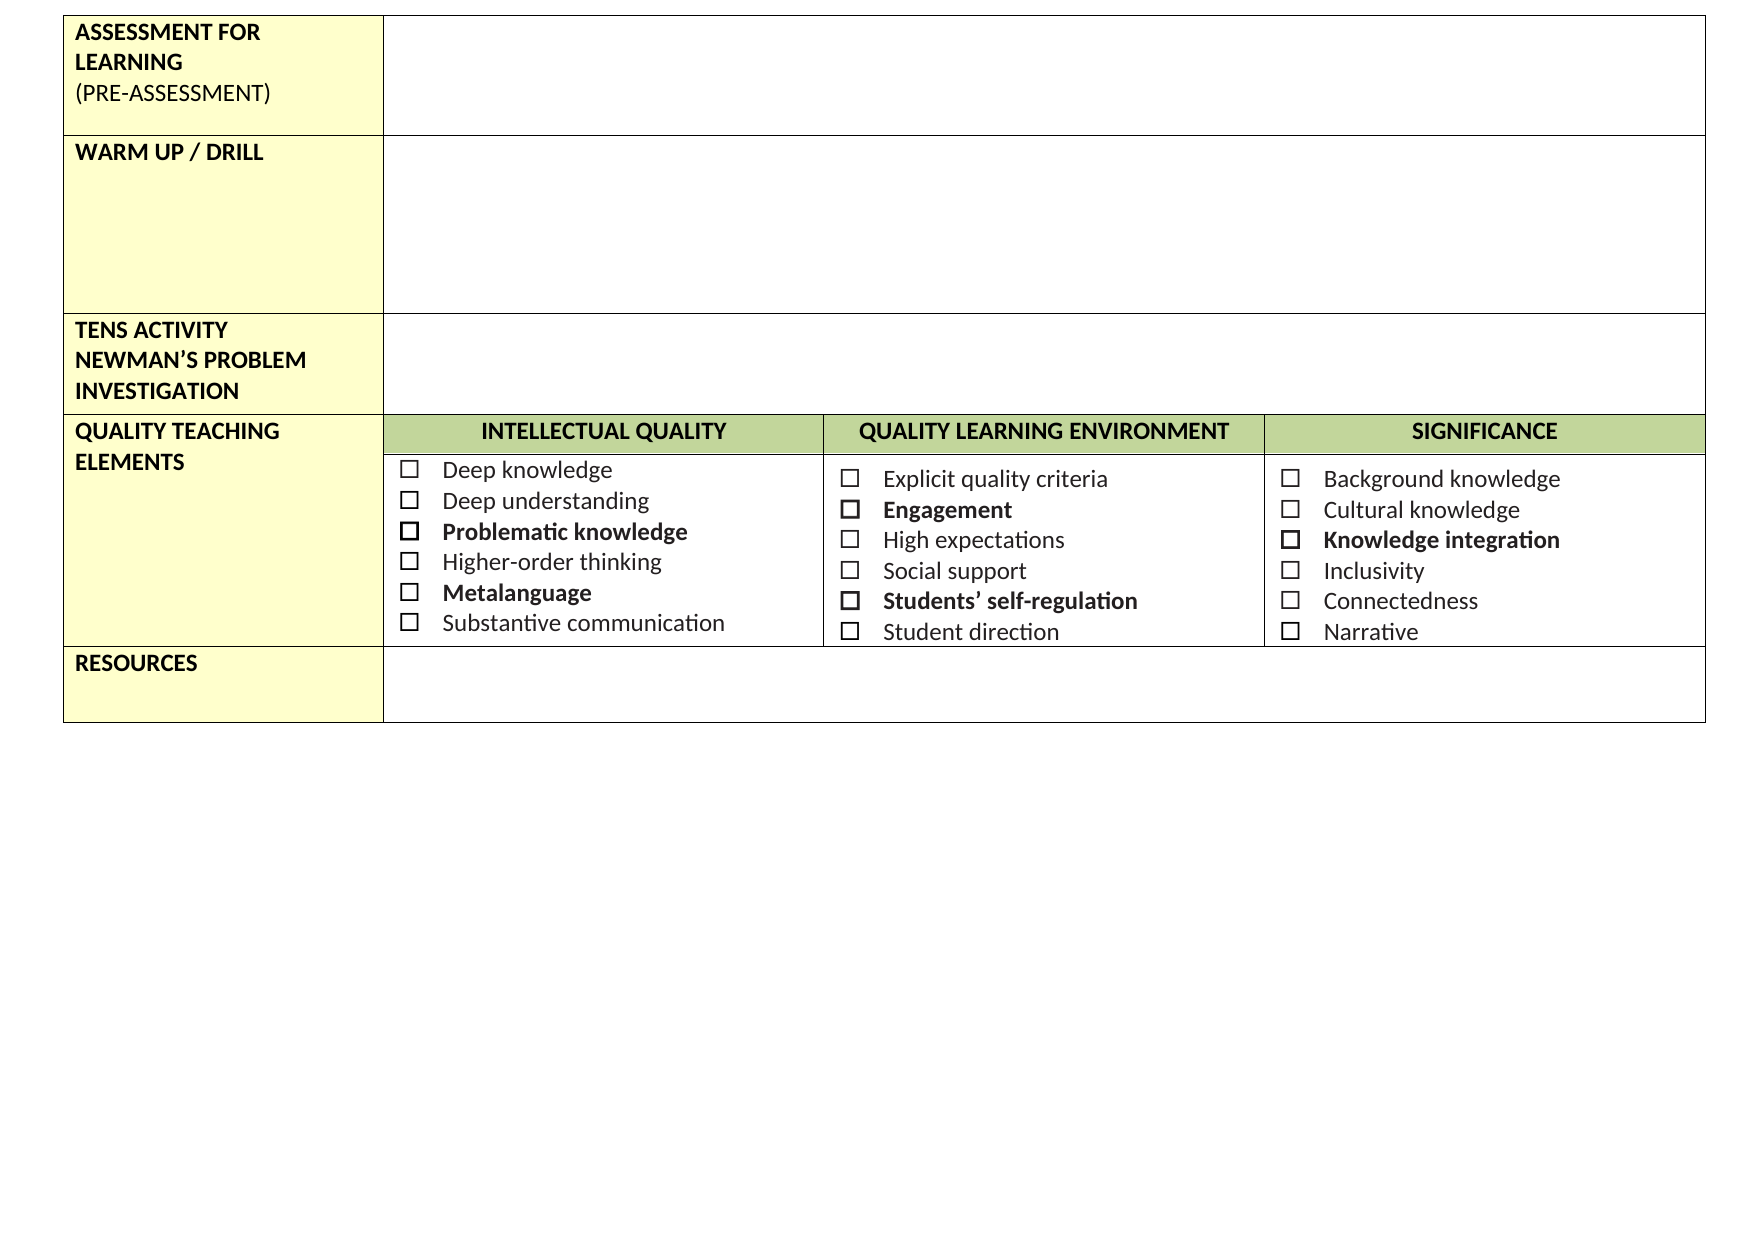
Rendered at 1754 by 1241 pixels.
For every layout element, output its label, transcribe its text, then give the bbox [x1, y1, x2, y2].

table_cell ASSESSMENT FOR LEARNING (PRE-ASSESSMENT) [64, 16, 383, 135]
table_cell RESOURCES [64, 647, 383, 722]
table_cell [384, 16, 1705, 135]
table_cell Explicit quality criteria Engagement High expectations Social support Students’ self-regulation Student direction [824, 455, 1264, 646]
table_cell SIGNIFICANCE [1265, 415, 1705, 453]
table_cell QUALITY LEARNING ENVIRONMENT [824, 415, 1264, 453]
table_cell Background knowledge Cultural knowledge Knowledge integration Inclusivity Connectedness Narrative [1265, 455, 1705, 646]
table_cell TENS ACTIVITY NEWMAN’S PROBLEM INVESTIGATION [64, 314, 383, 414]
table_cell WARM UP / DRILL [64, 136, 383, 313]
table_cell [384, 314, 1705, 414]
table_cell INTELLECTUAL QUALITY [384, 415, 823, 453]
table_cell [384, 136, 1705, 313]
table_cell QUALITY TEACHING ELEMENTS [64, 415, 383, 646]
table_cell Deep knowledge Deep understanding Problematic knowledge Higher-order thinking Metalanguage Substantive communication [384, 455, 823, 646]
table_cell [384, 647, 1705, 722]
